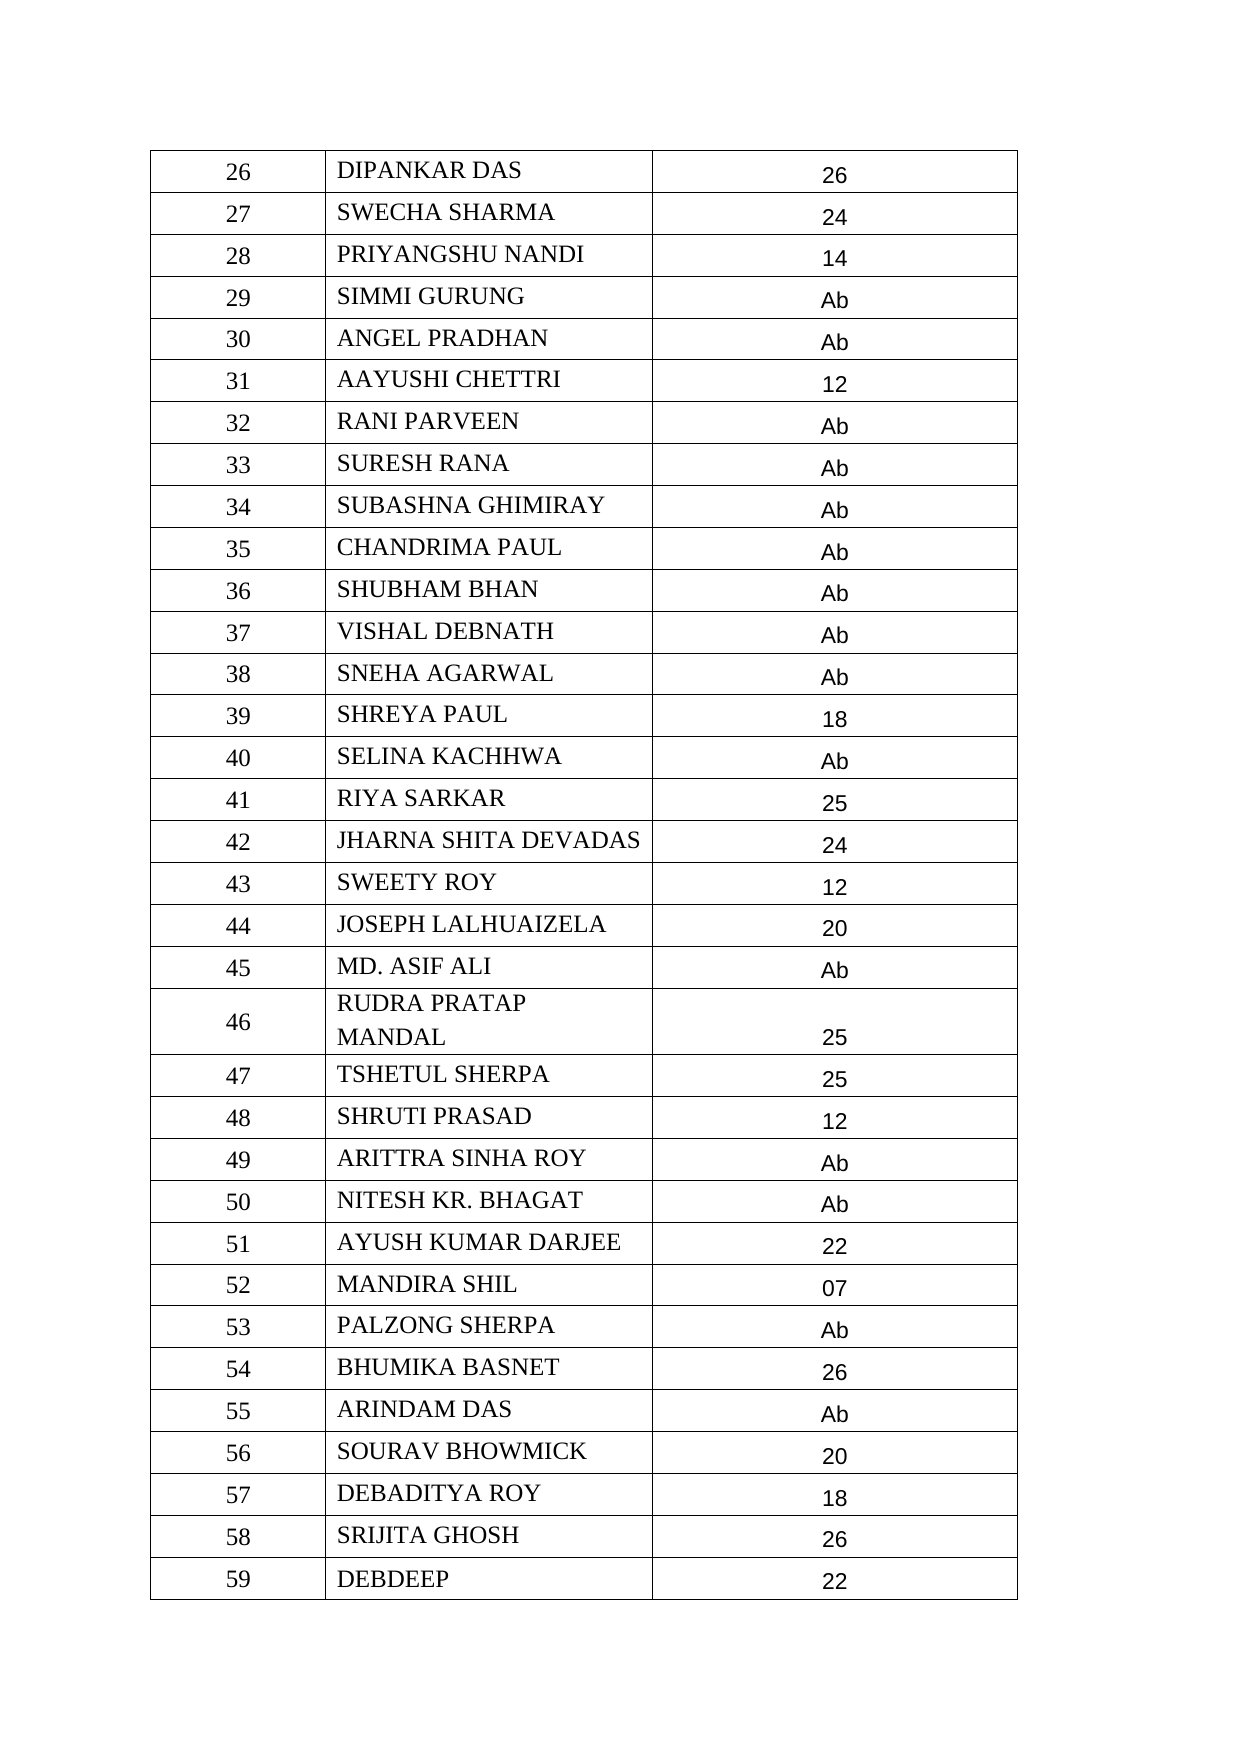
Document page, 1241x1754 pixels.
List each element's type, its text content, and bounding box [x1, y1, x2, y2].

table_cell 20 [653, 1432, 1017, 1473]
table_cell DEBADITYA ROY [326, 1474, 652, 1515]
table_cell JOSEPH LALHUAIZELA [326, 905, 652, 946]
table_cell SHUBHAM BHAN [326, 570, 652, 611]
table_cell Ab [653, 486, 1017, 527]
table_cell 12 [653, 360, 1017, 401]
table_cell CHANDRIMA PAUL [326, 528, 652, 569]
table_cell 52 [151, 1265, 325, 1305]
table_cell PALZONG SHERPA [326, 1306, 652, 1347]
table_cell Ab [653, 402, 1017, 443]
table_cell 58 [151, 1516, 325, 1557]
table_cell 35 [151, 528, 325, 569]
table_cell 22 [653, 1558, 1017, 1598]
table_cell SWEETY ROY [326, 863, 652, 904]
table_cell ARINDAM DAS [326, 1390, 652, 1431]
table_cell 46 [151, 989, 325, 1054]
table_cell 27 [151, 193, 325, 234]
table_cell 26 [653, 1516, 1017, 1557]
table_cell 45 [151, 947, 325, 987]
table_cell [326, 1558, 652, 1598]
table_cell VISHAL DEBNATH [326, 612, 652, 652]
table_cell 43 [151, 863, 325, 904]
table_cell SUBASHNA GHIMIRAY [326, 486, 652, 527]
table_cell 55 [151, 1390, 325, 1431]
table_cell 12 [653, 863, 1017, 904]
table_cell AAYUSHI CHETTRI [326, 360, 652, 401]
table_cell 14 [653, 235, 1017, 276]
table_cell Ab [653, 528, 1017, 569]
table_cell RUDRA PRATAP MANDAL [326, 989, 652, 1054]
table_cell Ab [653, 277, 1017, 317]
table_cell Ab [653, 319, 1017, 359]
table_cell 20 [653, 905, 1017, 946]
table_cell JHARNA SHITA DEVADAS [326, 821, 652, 862]
table_cell 49 [151, 1139, 325, 1180]
table_cell 26 [151, 151, 325, 192]
table_cell Ab [653, 947, 1017, 987]
table_cell MANDIRA SHIL [326, 1265, 652, 1305]
table_cell 54 [151, 1348, 325, 1389]
table_cell 34 [151, 486, 325, 527]
table_cell Ab [653, 654, 1017, 694]
table_cell SHREYA PAUL [326, 695, 652, 736]
table_cell Ab [653, 612, 1017, 652]
table_cell 32 [151, 402, 325, 443]
table_cell 25 [653, 779, 1017, 820]
table_cell BHUMIKA BASNET [326, 1348, 652, 1389]
table_cell 25 [653, 989, 1017, 1054]
table_cell RIYA SARKAR [326, 779, 652, 820]
table_cell Ab [653, 1306, 1017, 1347]
table_cell 18 [653, 1474, 1017, 1515]
table_cell 30 [151, 319, 325, 359]
table_cell SIMMI GURUNG [326, 277, 652, 317]
table_cell ANGEL PRADHAN [326, 319, 652, 359]
table_cell Ab [653, 444, 1017, 485]
table_cell 29 [151, 277, 325, 317]
table_cell 41 [151, 779, 325, 820]
table_cell RANI PARVEEN [326, 402, 652, 443]
table_cell NITESH KR. BHAGAT [326, 1181, 652, 1222]
table_cell Ab [653, 1390, 1017, 1431]
table_cell 39 [151, 695, 325, 736]
table_cell 22 [653, 1223, 1017, 1263]
table_cell 53 [151, 1306, 325, 1347]
table_cell 42 [151, 821, 325, 862]
table_cell 38 [151, 654, 325, 694]
table_cell TSHETUL SHERPA [326, 1055, 652, 1096]
table_cell SURESH RANA [326, 444, 652, 485]
table_cell 24 [653, 821, 1017, 862]
table_cell 50 [151, 1181, 325, 1222]
table_cell SELINA KACHHWA [326, 737, 652, 778]
table_cell 26 [653, 1348, 1017, 1389]
table_cell 25 [653, 1055, 1017, 1096]
table_cell 07 [653, 1265, 1017, 1305]
table_cell 36 [151, 570, 325, 611]
table_cell SNEHA AGARWAL [326, 654, 652, 694]
table_cell 12 [653, 1097, 1017, 1138]
table_cell Ab [653, 737, 1017, 778]
table_cell 40 [151, 737, 325, 778]
table_cell 26 [653, 151, 1017, 192]
table_cell 37 [151, 612, 325, 652]
table_cell 24 [653, 193, 1017, 234]
table_cell DIPANKAR DAS [326, 151, 652, 192]
table_cell AYUSH KUMAR DARJEE [326, 1223, 652, 1263]
table_cell ARITTRA SINHA ROY [326, 1139, 652, 1180]
table_cell Ab [653, 1139, 1017, 1180]
table_cell 57 [151, 1474, 325, 1515]
table_cell 47 [151, 1055, 325, 1096]
table_cell PRIYANGSHU NANDI [326, 235, 652, 276]
table_cell 33 [151, 444, 325, 485]
table_cell 48 [151, 1097, 325, 1138]
table_cell 28 [151, 235, 325, 276]
table_cell SWECHA SHARMA [326, 193, 652, 234]
table_cell 56 [151, 1432, 325, 1473]
table_cell SHRUTI PRASAD [326, 1097, 652, 1138]
table_cell Ab [653, 570, 1017, 611]
table_cell 44 [151, 905, 325, 946]
table_cell 51 [151, 1223, 325, 1263]
table_cell SOURAV BHOWMICK [326, 1432, 652, 1473]
table_cell MD. ASIF ALI [326, 947, 652, 987]
table_cell Ab [653, 1181, 1017, 1222]
table_cell SRIJITA GHOSH [326, 1516, 652, 1557]
table_cell 59 [151, 1558, 325, 1598]
table_cell 31 [151, 360, 325, 401]
table_cell 18 [653, 695, 1017, 736]
